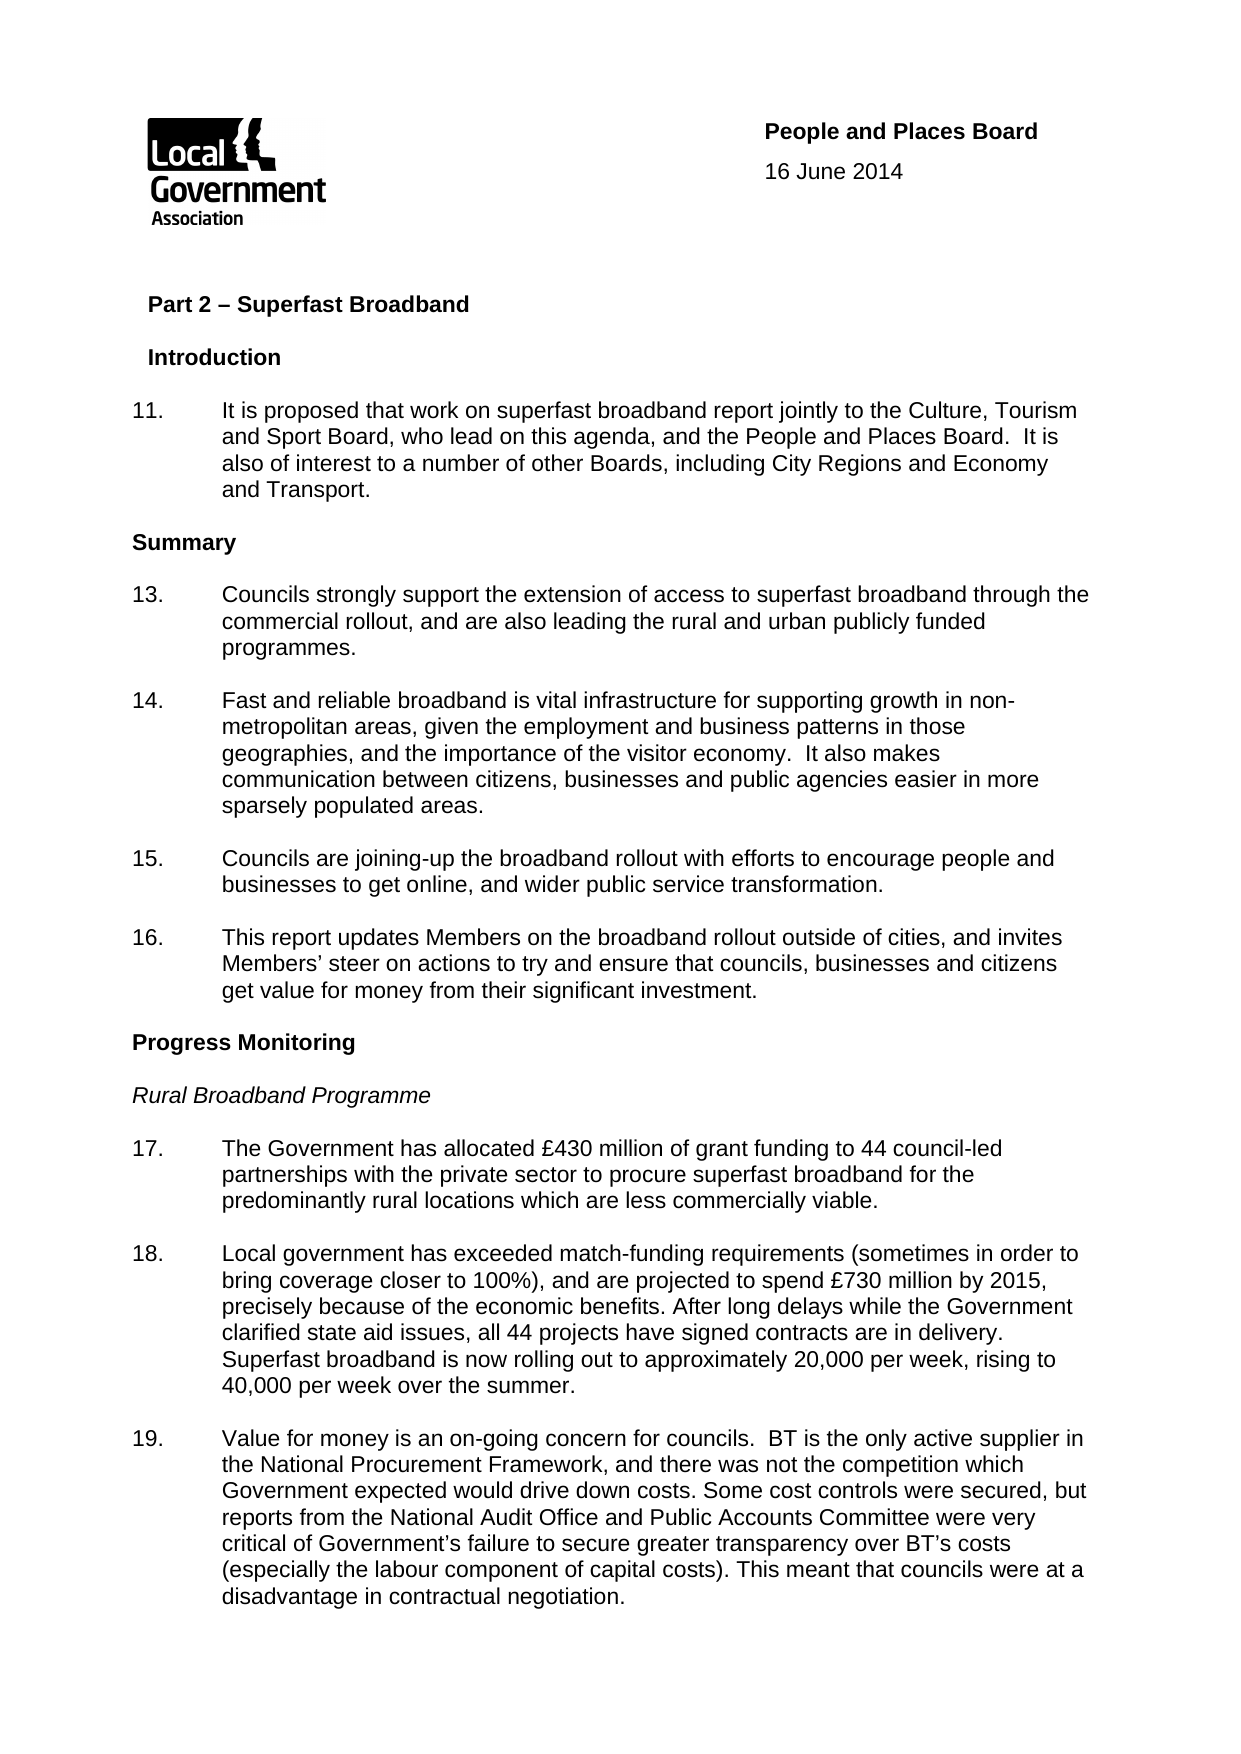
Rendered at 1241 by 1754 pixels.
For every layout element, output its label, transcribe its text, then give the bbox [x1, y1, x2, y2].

text Part 2 – Superfast Broadband [148, 291, 1092, 318]
list Value for money is an on-going concern for councils. BT is the only active supplier in the National Procurement Framework, and there was not the competition which Government expected would drive down costs. Some cost controls were secured, but reports from the National Audit Office and Public Accounts Committee were very critical of Government’s failure to secure greater transparency over BT’s costs (especially the labour component of capital costs). This meant that councils were at a disadvantage in contractual negotiation. [132, 1425, 1092, 1609]
text Introduction [148, 344, 1092, 371]
text Progress Monitoring [132, 1029, 1092, 1056]
list Councils strongly support the extension of access to superfast broadband through the commercial rollout, and are also leading the rural and urban publicly funded programmes. [132, 581, 1092, 660]
text Rural Broadband Programme [132, 1082, 1092, 1108]
list It is proposed that work on superfast broadband report jointly to the Culture, Tourism and Sport Board, who lead on this agenda, and the People and Places Board. It is also of interest to a number of other Boards, including City Regions and Economy and Transport. [132, 397, 1092, 502]
list The Government has allocated £430 million of grant funding to 44 council-led partnerships with the private sector to procure superfast broadband for the predominantly rural locations which are less commercially viable. [132, 1135, 1092, 1214]
list Fast and reliable broadband is vital infrastructure for supporting growth in non-metropolitan areas, given the employment and business patterns in those geographies, and the importance of the visitor economy. It also makes communication between citizens, businesses and public agencies easier in more sparsely populated areas. [132, 687, 1092, 818]
list Councils are joining-up the broadband rollout with efforts to encourage people and businesses to get online, and wider public service transformation. [132, 845, 1092, 898]
list Local government has exceeded match-funding requirements (sometimes in order to bring coverage closer to 100%), and are projected to spend £730 million by 2015, precisely because of the economic benefits. After long delays while the Government clarified state aid issues, all 44 projects have signed contracts are in delivery. Superfast broadband is now rolling out to approximately 20,000 per week, rising to 40,000 per week over the summer. [132, 1240, 1092, 1398]
picture [147, 118, 326, 225]
list This report updates Members on the broadband rollout outside of cities, and invites Members’ steer on actions to try and ensure that councils, businesses and citizens get value for money from their significant investment. [132, 924, 1092, 1003]
text Summary [132, 529, 1092, 555]
